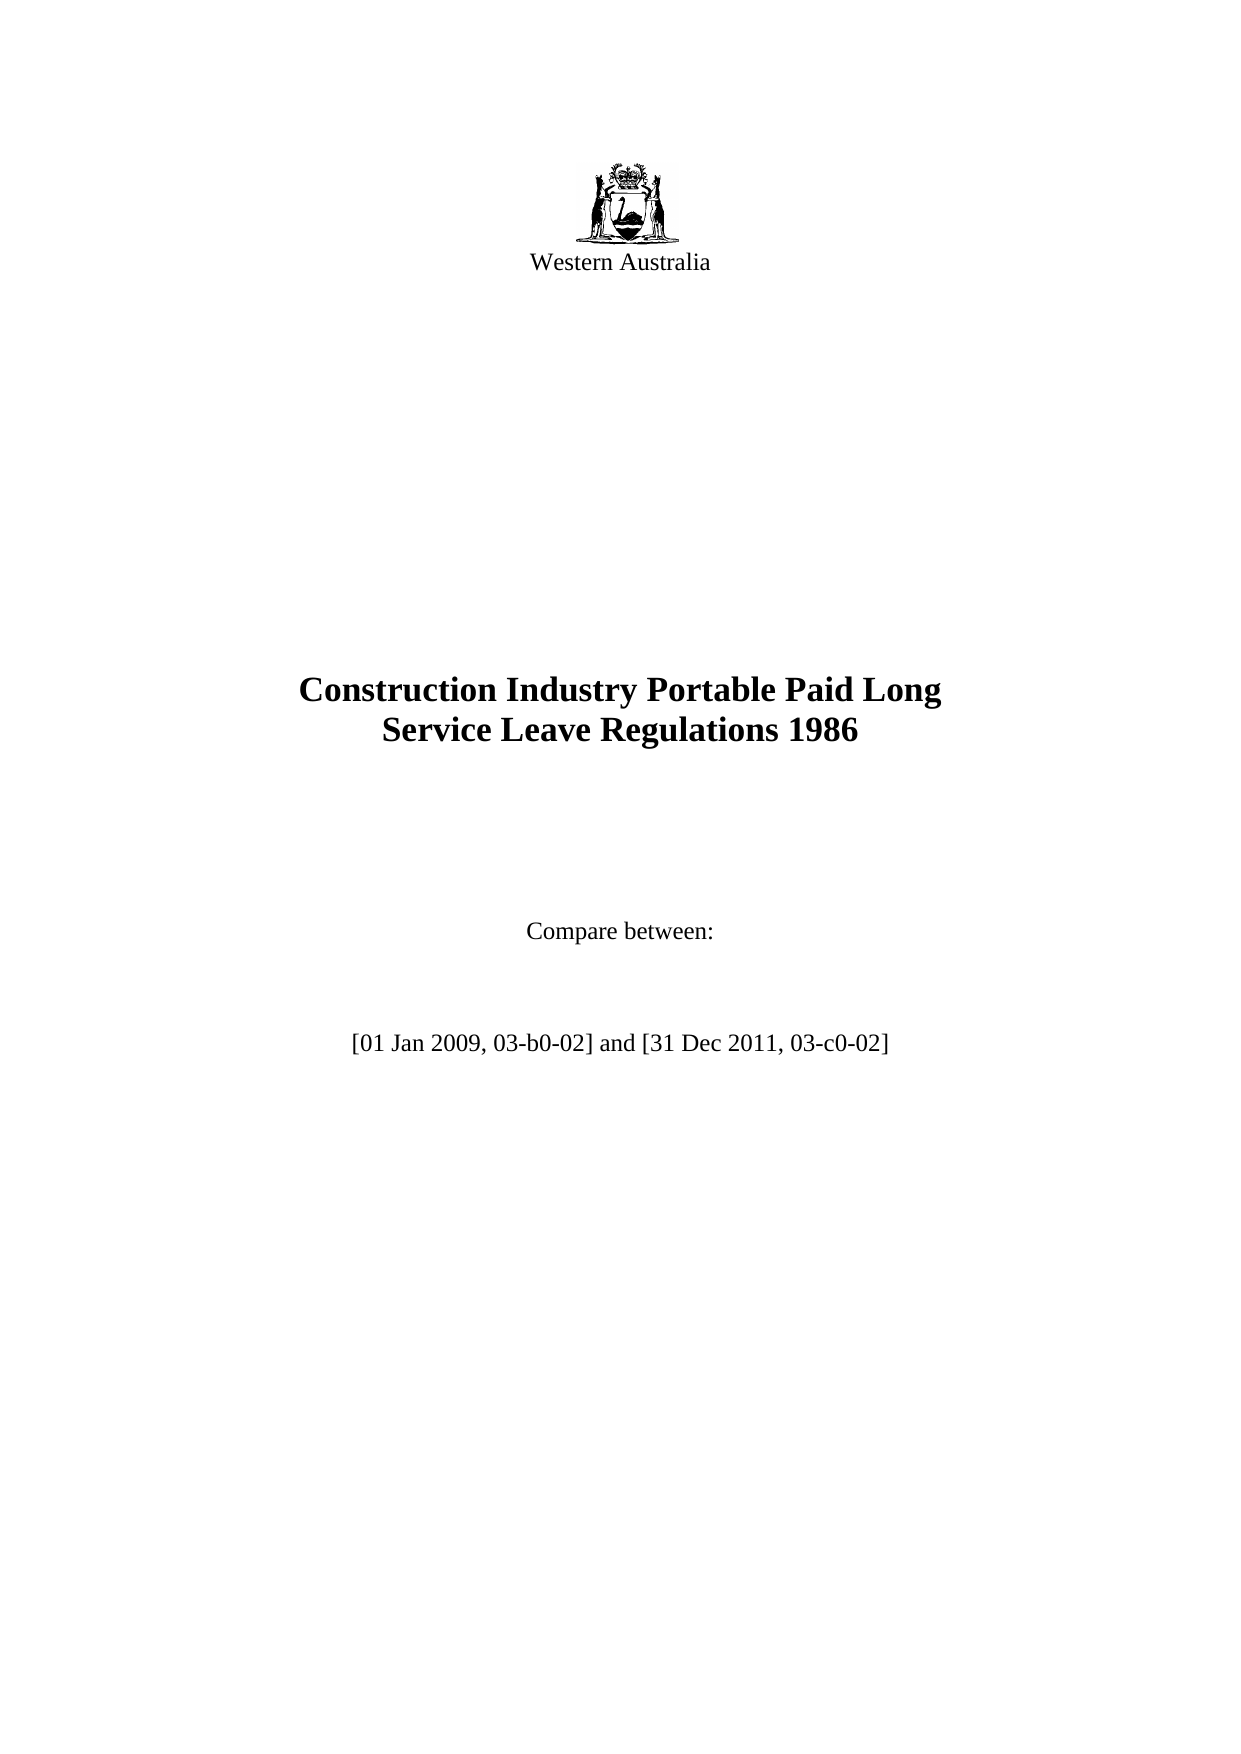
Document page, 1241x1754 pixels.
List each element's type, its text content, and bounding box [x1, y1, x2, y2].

picture [575, 162, 679, 246]
text Construction Industry Portable Paid Long Service Leave Regulations 1986 [251, 668, 990, 749]
text [01 Jan 2009, 03-b0-02] and [31 Dec 2011, 03-c0-02] [251, 1028, 990, 1057]
text Compare between: [251, 916, 990, 945]
text Western Australia [251, 247, 990, 276]
